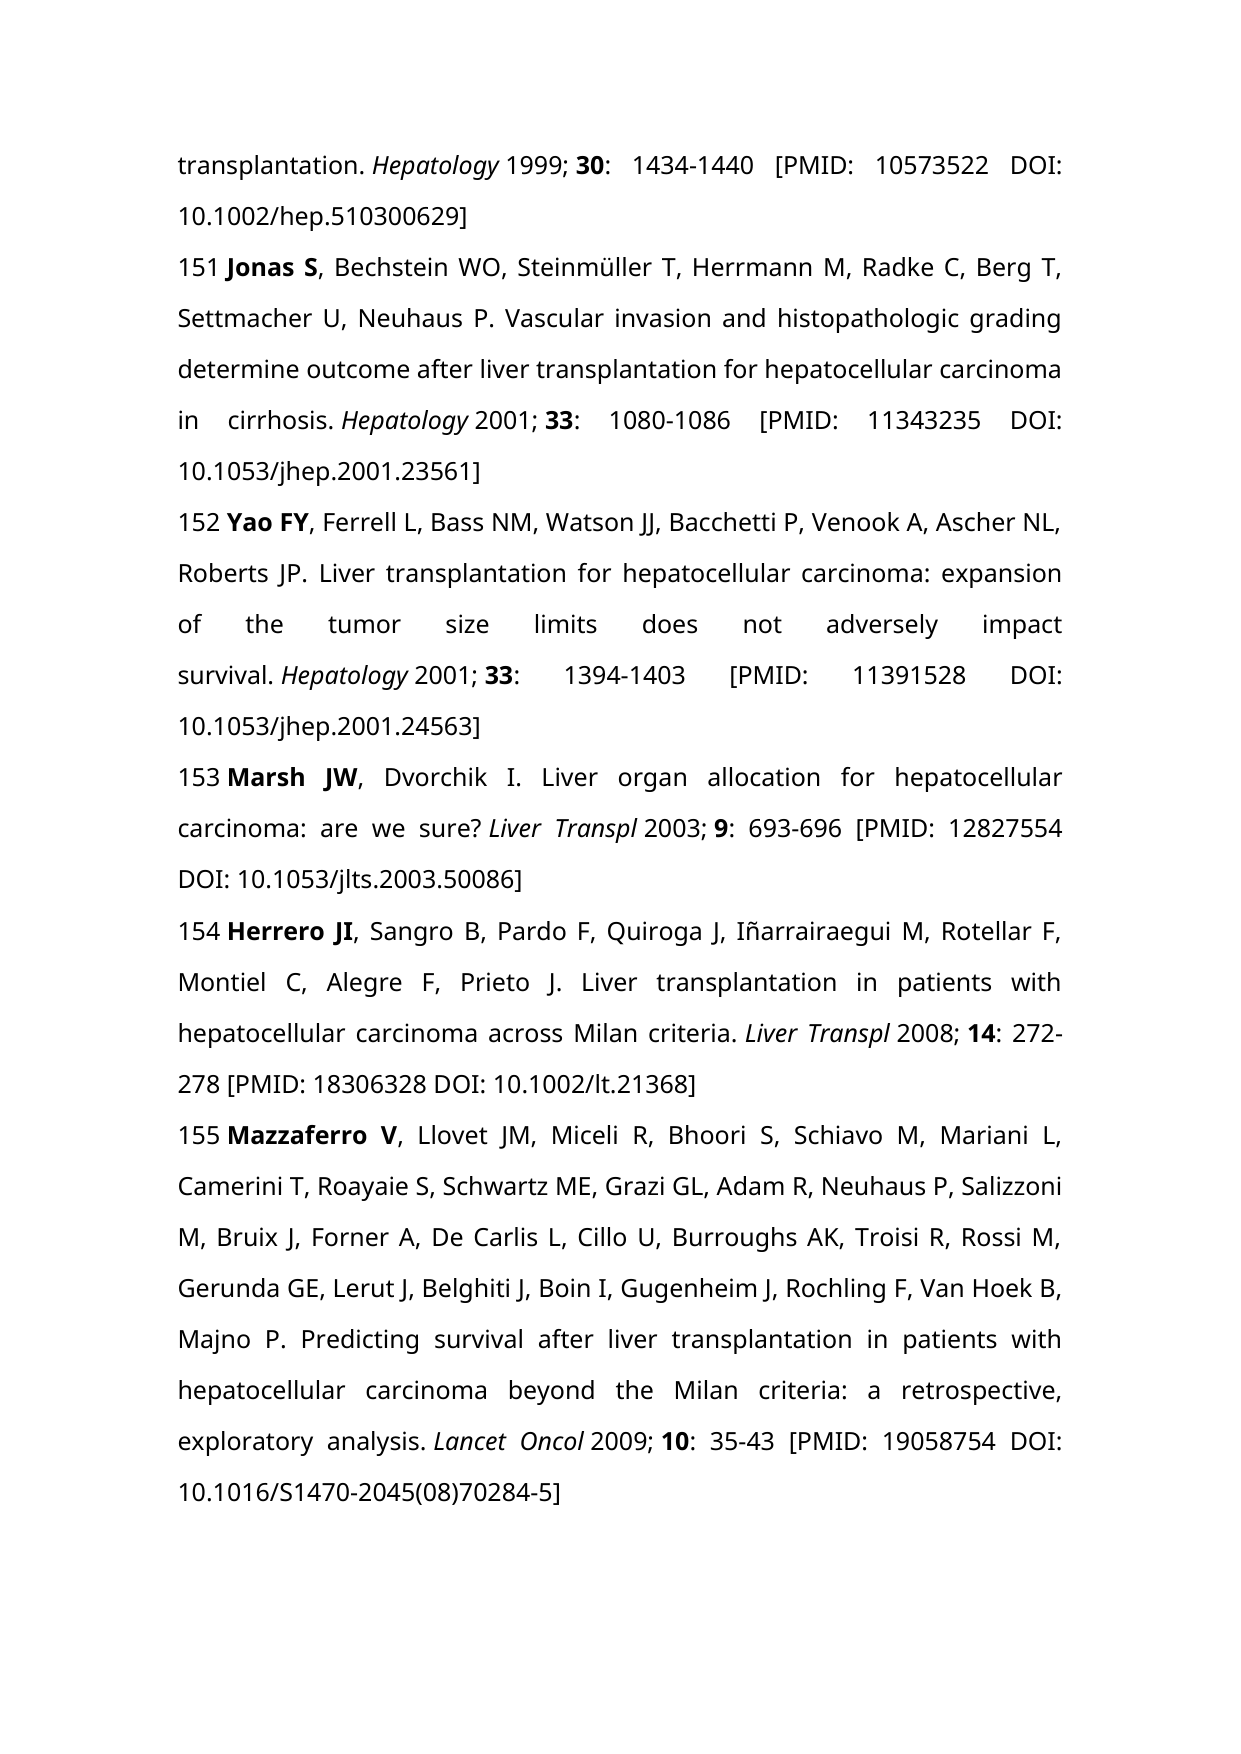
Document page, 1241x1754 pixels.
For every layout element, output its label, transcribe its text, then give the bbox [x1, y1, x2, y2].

text 153 Marsh JW, Dvorchik I. Liver organ allocation for hepatocellular carcinoma: are we sure? Liver Transpl 2003; 9: 693-696 [PMID: 12827554 DOI: 10.1053/jlts.2003.50086] [177, 760, 1063, 896]
text 154 Herrero JI, Sangro B, Pardo F, Quiroga J, Iñarrairaegui M, Rotellar F, Montiel C, Alegre F, Prieto J. Liver transplantation in patients with hepatocellular carcinoma across Milan criteria. Liver Transpl 2008; 14: 272-278 [PMID: 18306328 DOI: 10.1002/lt.21368] [177, 913, 1063, 1100]
text 155 Mazzaferro V, Llovet JM, Miceli R, Bhoori S, Schiavo M, Mariani L, Camerini T, Roayaie S, Schwartz ME, Grazi GL, Adam R, Neuhaus P, Salizzoni M, Bruix J, Forner A, De Carlis L, Cillo U, Burroughs AK, Troisi R, Rossi M, Gerunda GE, Lerut J, Belghiti J, Boin I, Gugenheim J, Rochling F, Van Hoek B, Majno P. Predicting survival after liver transplantation in patients with hepatocellular carcinoma beyond the Milan criteria: a retrospective, exploratory analysis. Lancet Oncol 2009; 10: 35-43 [PMID: 19058754 DOI: 10.1016/S1470-2045(08)70284-5] [177, 1117, 1063, 1509]
text 152 Yao FY, Ferrell L, Bass NM, Watson JJ, Bacchetti P, Venook A, Ascher NL, Roberts JP. Liver transplantation for hepatocellular carcinoma: expansion of the tumor size limits does not adversely impact survival. Hepatology 2001; 33: 1394-1403 [PMID: 11391528 DOI: 10.1053/jhep.2001.24563] [177, 505, 1063, 743]
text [177, 148, 1063, 233]
text 151 Jonas S, Bechstein WO, Steinmüller T, Herrmann M, Radke C, Berg T, Settmacher U, Neuhaus P. Vascular invasion and histopathologic grading determine outcome after liver transplantation for hepatocellular carcinoma in cirrhosis. Hepatology 2001; 33: 1080-1086 [PMID: 11343235 DOI: 10.1053/jhep.2001.23561] [177, 250, 1063, 488]
